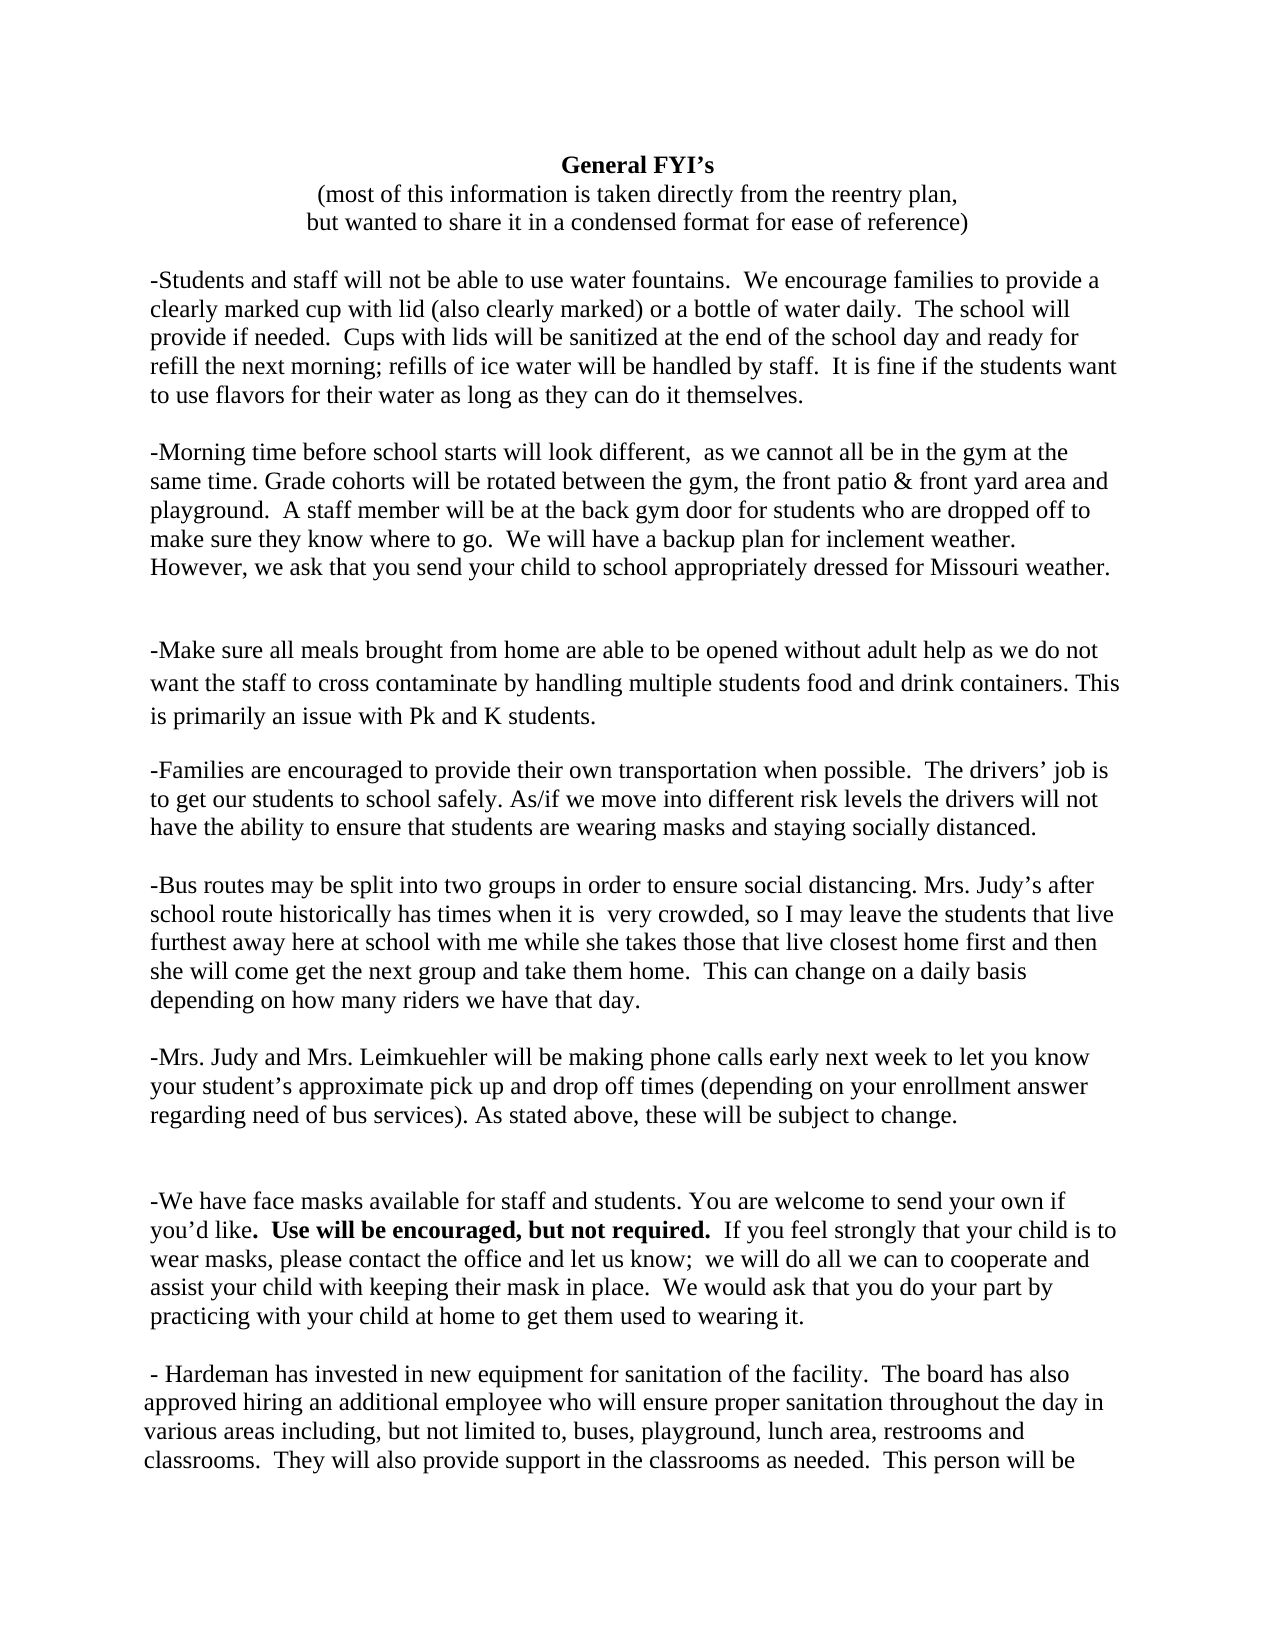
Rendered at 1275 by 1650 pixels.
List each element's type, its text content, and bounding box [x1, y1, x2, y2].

text -Mrs. Judy and Mrs. Leimkuehler will be making phone calls early next week to let you know your student’s approximate pick up and drop off times (depending on your enrollment answer regarding need of bus services). As stated above, these will be subject to change. [150, 1042, 1125, 1129]
text General FYI’s [150, 150, 1125, 179]
text -Make sure all meals brought from home are able to be opened without adult help as we do not want the staff to cross contaminate by handling multiple students food and drink containers. This is primarily an issue with Pk and K students. [150, 635, 1125, 730]
text (most of this information is taken directly from the reentry plan, [150, 179, 1125, 207]
text -We have face masks available for staff and students. You are welcome to send your own if you’d like. Use will be encouraged, but not required. If you feel strongly that your child is to wear masks, please contact the office and let us know; we will do all we can to cooperate and assist your child with keeping their mask in place. We would ask that you do your part by practicing with your child at home to get them used to wearing it. [150, 1186, 1125, 1330]
text various areas including, but not limited to, buses, playground, lunch area, restrooms and [131, 1416, 1125, 1445]
text but wanted to share it in a condensed format for ease of reference) [150, 207, 1125, 236]
text -Families are encouraged to provide their own transportation when possible. The drivers’ job is to get our students to school safely. As/if we move into different risk levels the drivers will not have the ability to ensure that students are wearing masks and staying socially distanced. [150, 755, 1125, 841]
text -Morning time before school starts will look different, as we cannot all be in the gym at the same time. Grade cohorts will be rotated between the gym, the front patio & front yard area and playground. A staff member will be at the back gym door for students who are dropped off to make sure they know where to go. We will have a backup plan for inclement weather. However, we ask that you send your child to school appropriately dressed for Missouri weather. [150, 437, 1125, 581]
text -Bus routes may be split into two groups in order to ensure social distancing. Mrs. Judy’s after school route historically has times when it is very crowded, so I may leave the students that live furthest away here at school with me while she takes those that live closest home first and then she will come get the next group and take them home. This can change on a daily basis depending on how many riders we have that day. [150, 870, 1125, 1014]
text approved hiring an additional employee who will ensure proper sanitation throughout the day in [131, 1387, 1125, 1416]
text -Students and staff will not be able to use water fountains. We encourage families to provide a clearly marked cup with lid (also clearly marked) or a bottle of water daily. The school will provide if needed. Cups with lids will be sanitized at the end of the school day and ready for refill the next morning; refills of ice water will be handled by staff. It is fine if the students want to use flavors for their water as long as they can do it themselves. [150, 265, 1125, 409]
text - Hardeman has invested in new equipment for sanitation of the facility. The board has also [131, 1359, 1125, 1387]
text classrooms. They will also provide support in the classrooms as needed. This person will be [131, 1445, 1125, 1474]
